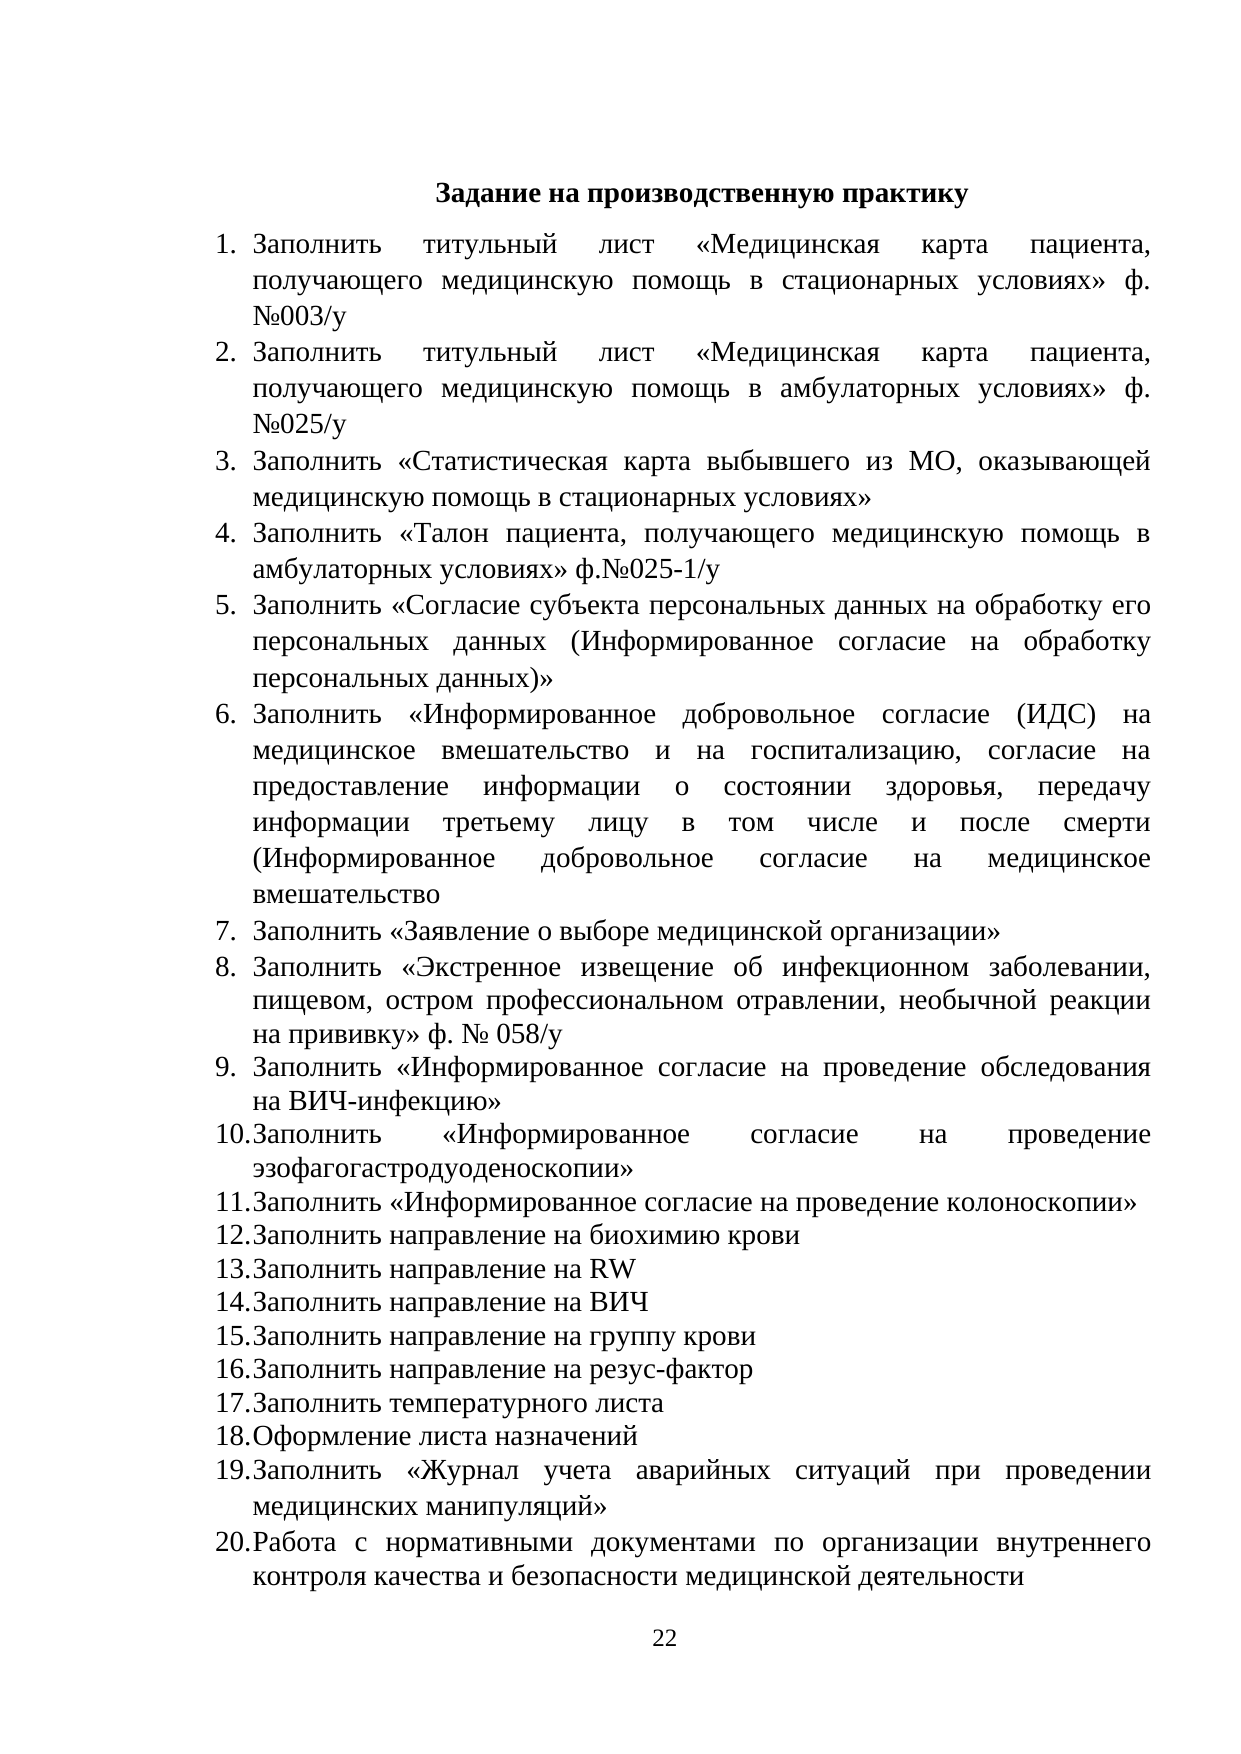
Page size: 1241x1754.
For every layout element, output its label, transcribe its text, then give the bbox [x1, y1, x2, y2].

list Заполнить титульный лист «Медицинская карта пациента, получающего медицинскую помощь в стационарных условиях» ф.№003/у [215, 226, 1152, 332]
list Заполнить «Журнал учета аварийных ситуаций при проведении медицинских манипуляций» [215, 1452, 1152, 1522]
list Заполнить направление на RW [215, 1251, 1152, 1284]
list Заполнить «Заявление о выборе медицинской организации» [215, 913, 1152, 946]
list Заполнить «Талон пациента, получающего медицинскую помощь в амбулаторных условиях» ф.№025-1/у [215, 515, 1152, 585]
list Заполнить направление на резус-фактор [215, 1351, 1152, 1385]
list Работа с нормативными документами по организации внутреннего контроля качества и безопасности медицинской деятельности [215, 1524, 1152, 1591]
subtitle Задание на производственную практику [252, 176, 1152, 209]
list Заполнить «Информированное согласие на проведение обследования на ВИЧ-инфекцию» [215, 1049, 1152, 1117]
list Заполнить «Статистическая карта выбывшего из МО, оказывающей медицинскую помощь в стационарных условиях» [215, 443, 1152, 512]
list Заполнить направление на группу крови [215, 1318, 1152, 1351]
list Заполнить «Экстренное извещение об инфекционном заболевании, пищевом, остром профессиональном отравлении, необычной реакции на прививку» ф. № 058/у [215, 949, 1152, 1049]
list Заполнить «Информированное согласие на проведение эзофагогастродуоденоскопии» [215, 1117, 1152, 1184]
list Оформление листа назначений [215, 1418, 1152, 1452]
list Заполнить «Информированное согласие на проведение колоноскопии» [215, 1184, 1152, 1217]
list Заполнить титульный лист «Медицинская карта пациента, получающего медицинскую помощь в амбулаторных условиях» ф.№025/у [215, 334, 1152, 440]
list Заполнить направление на ВИЧ [215, 1284, 1152, 1318]
list Заполнить «Информированное добровольное согласие (ИДС) на медицинское вмешательство и на госпитализацию, согласие на предоставление информации о состоянии здоровья, передачу информации третьему лицу в том числе и после смерти (Информированное добровольное согласие на медицинское вмешательство [215, 696, 1152, 910]
list Заполнить направление на биохимию крови [215, 1217, 1152, 1251]
list Заполнить «Согласие субъекта персональных данных на обработку его персональных данных (Информированное согласие на обработку персональных данных)» [215, 587, 1152, 693]
list Заполнить температурного листа [215, 1385, 1152, 1418]
